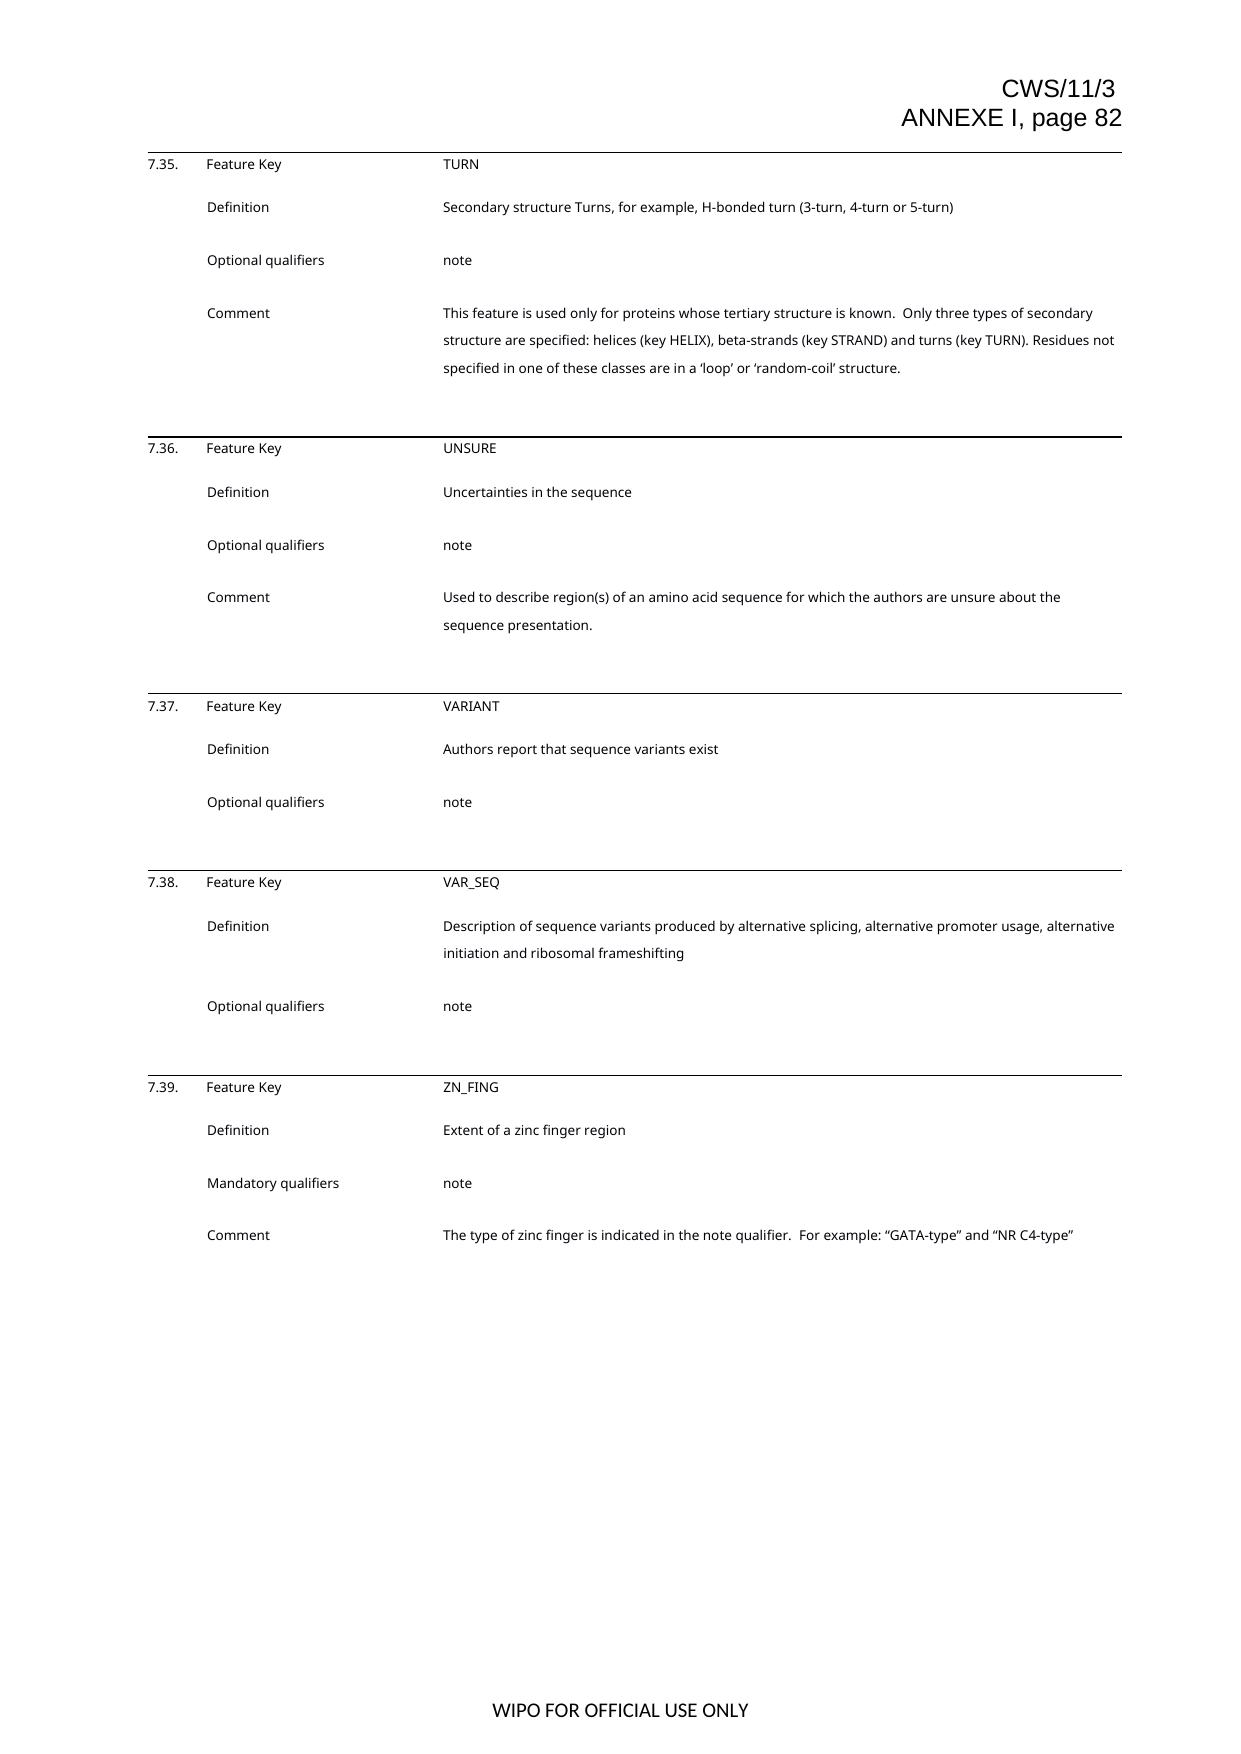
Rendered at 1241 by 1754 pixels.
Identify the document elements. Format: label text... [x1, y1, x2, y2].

text Feature Key VARIANT [148, 694, 1122, 715]
text Definition Description of sequence variants produced by alternative splicing, alternative promoter usage, alternative initiation and ribosomal frameshifting [207, 917, 1122, 963]
text Definition Secondary structure Turns, for example, H-bonded turn (3-turn, 4-turn or 5-turn) [207, 198, 1122, 217]
text Optional qualifiers note [207, 536, 1122, 554]
text Definition Extent of a zinc finger region [207, 1121, 1122, 1139]
text Definition Uncertainties in the sequence [207, 483, 1122, 501]
text Feature Key TURN [148, 153, 1122, 173]
text Feature Key VAR_SEQ [148, 871, 1122, 892]
text Comment The type of zinc finger is indicated in the note qualifier. For example: “GATA-type” and “NR C4-type” [207, 1226, 1122, 1245]
text Feature Key UNSURE [148, 438, 1122, 458]
text Optional qualifiers note [207, 251, 1122, 269]
text Optional qualifiers note [207, 997, 1122, 1015]
text Comment Used to describe region(s) of an amino acid sequence for which the authors are unsure about the sequence presentation. [207, 588, 1122, 634]
text Feature Key ZN_FING [148, 1076, 1122, 1096]
text Definition Authors report that sequence variants exist [207, 740, 1122, 758]
text Mandatory qualifiers note [207, 1174, 1122, 1192]
text Comment This feature is used only for proteins whose tertiary structure is known. Only three types of secondary structure are specified: helices (key HELIX), beta-strands (key STRAND) and turns (key TURN). Residues not specified in one of these classes are in a ‘loop’ or ‘random-coil’ structure. [207, 303, 1122, 377]
text Optional qualifiers note [207, 792, 1122, 811]
